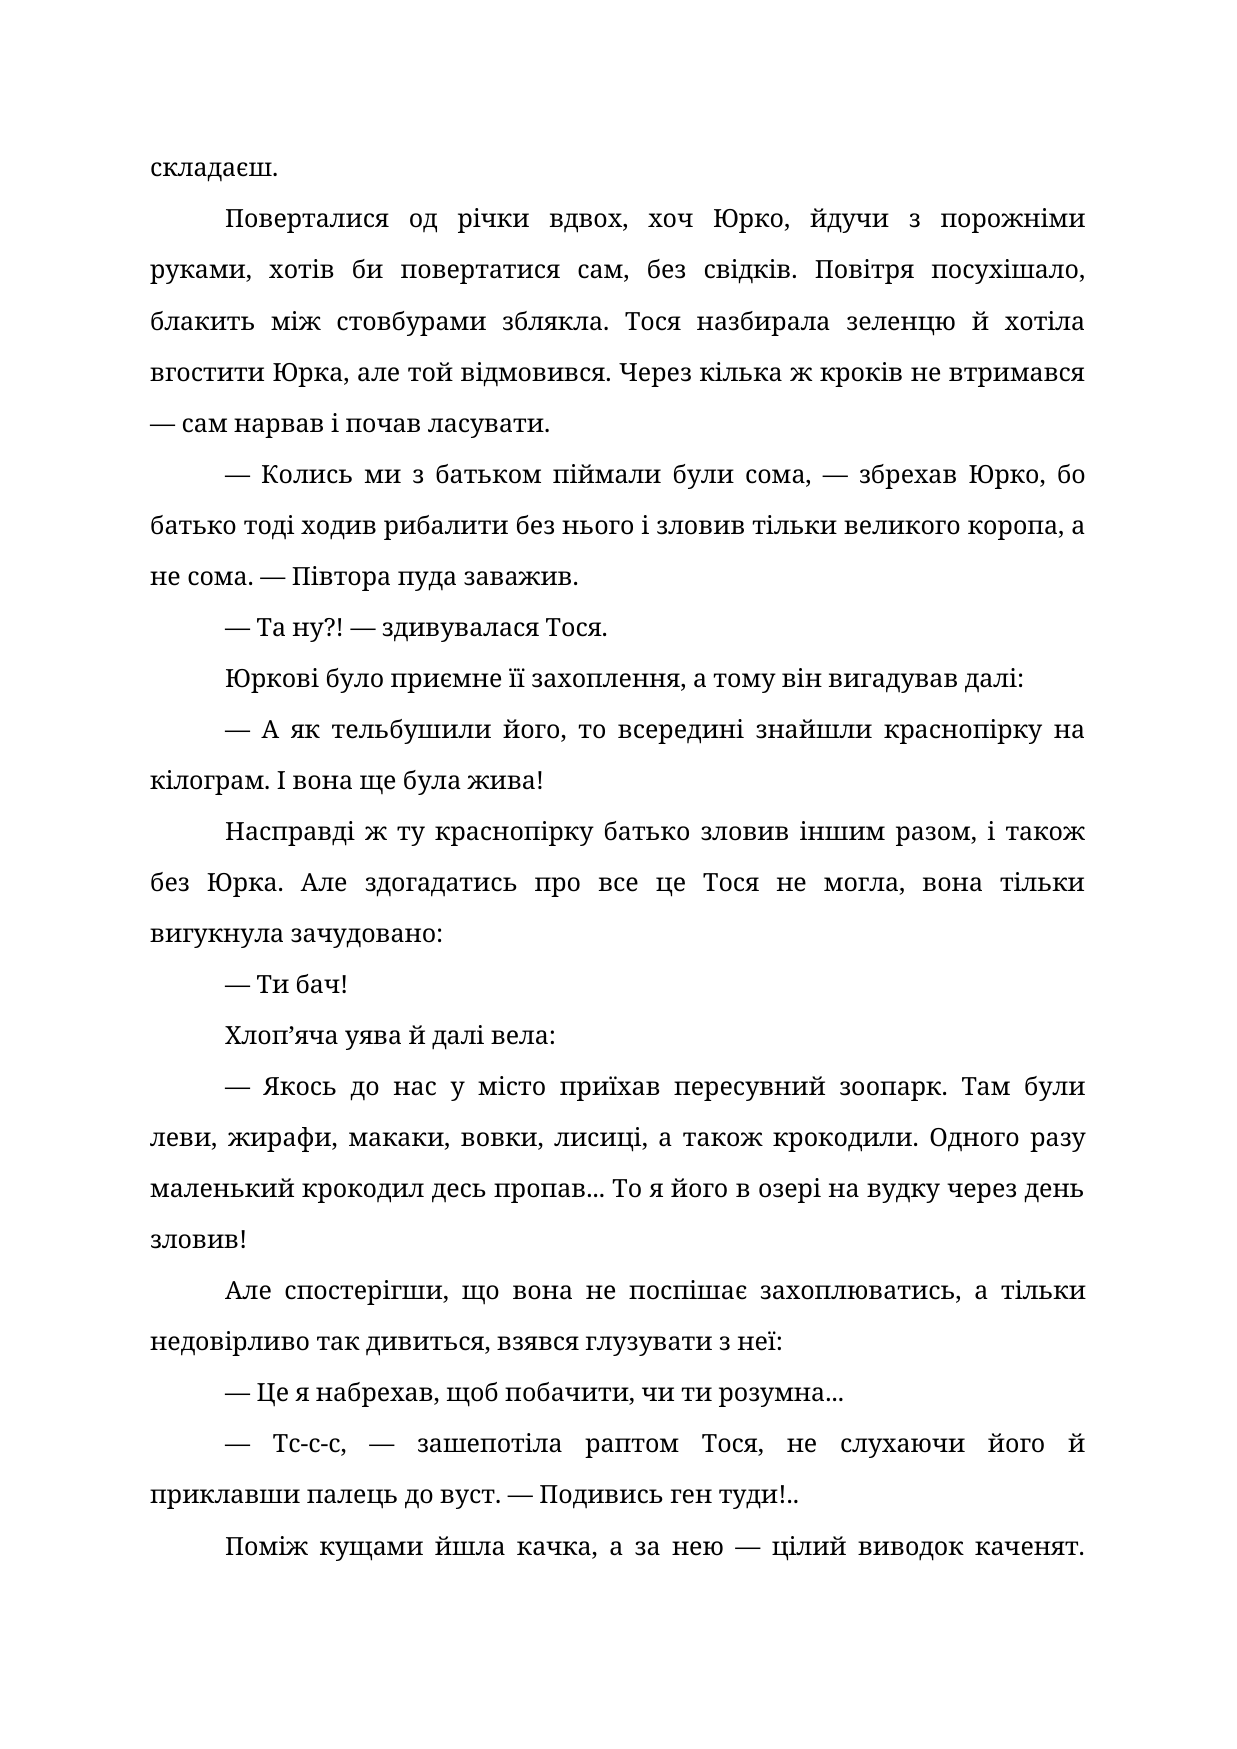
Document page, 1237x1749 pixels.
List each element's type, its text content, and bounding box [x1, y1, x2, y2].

text — Ти бач! [150, 967, 1086, 1001]
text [150, 150, 1086, 184]
text — Це я набрехав, щоб побачити, чи ти розумна... [150, 1375, 1086, 1409]
text — Та ну?! — здивувалася Тося. [150, 609, 1086, 643]
text — А як тельбушили його, то всередині знайшли краснопірку на кілограм. І вона ще була жива! [150, 711, 1086, 797]
text — Якось до нас у місто приїхав пересувний зоопарк. Там були леви, жирафи, макаки, вовки, лисиці, а також крокодили. Одного разу маленький крокодил десь пропав... То я його в озері на вудку через день зловив! [150, 1069, 1086, 1256]
text Поверталися од річки вдвох, хоч Юрко, йдучи з порожніми руками, хотів би повертатися сам, без свідків. Повітря посухішало, блакить між стовбурами зблякла. Тося назбирала зеленцю й хотіла вгостити Юрка, але той відмовився. Через кілька ж кроків не втримався — сам нарвав і почав ласувати. [150, 201, 1086, 439]
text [150, 1528, 1086, 1562]
text Насправді ж ту краснопірку батько зловив іншим разом, і також без Юрка. Але здогадатись про все це Тося не могла, вона тільки вигукнула зачудовано: [150, 813, 1086, 950]
text Хлоп’яча уява й далі вела: [150, 1018, 1086, 1052]
text Але спостерігши, що вона не поспішає захоплюватись, а тільки недовірливо так дивиться, взявся глузувати з неї: [150, 1273, 1086, 1358]
text Юркові було приємне її захоплення, а тому він вигадував далі: [150, 660, 1086, 694]
text — Тс-с-с, — зашепотіла раптом Тося, не слухаючи його й приклавши палець до вуст. — Подивись ген туди!.. [150, 1426, 1086, 1511]
text — Колись ми з батьком піймали були сома, — збрехав Юрко, бо батько тоді ходив рибалити без нього і зловив тільки великого коропа, а не сома. — Півтора пуда заважив. [150, 456, 1086, 592]
